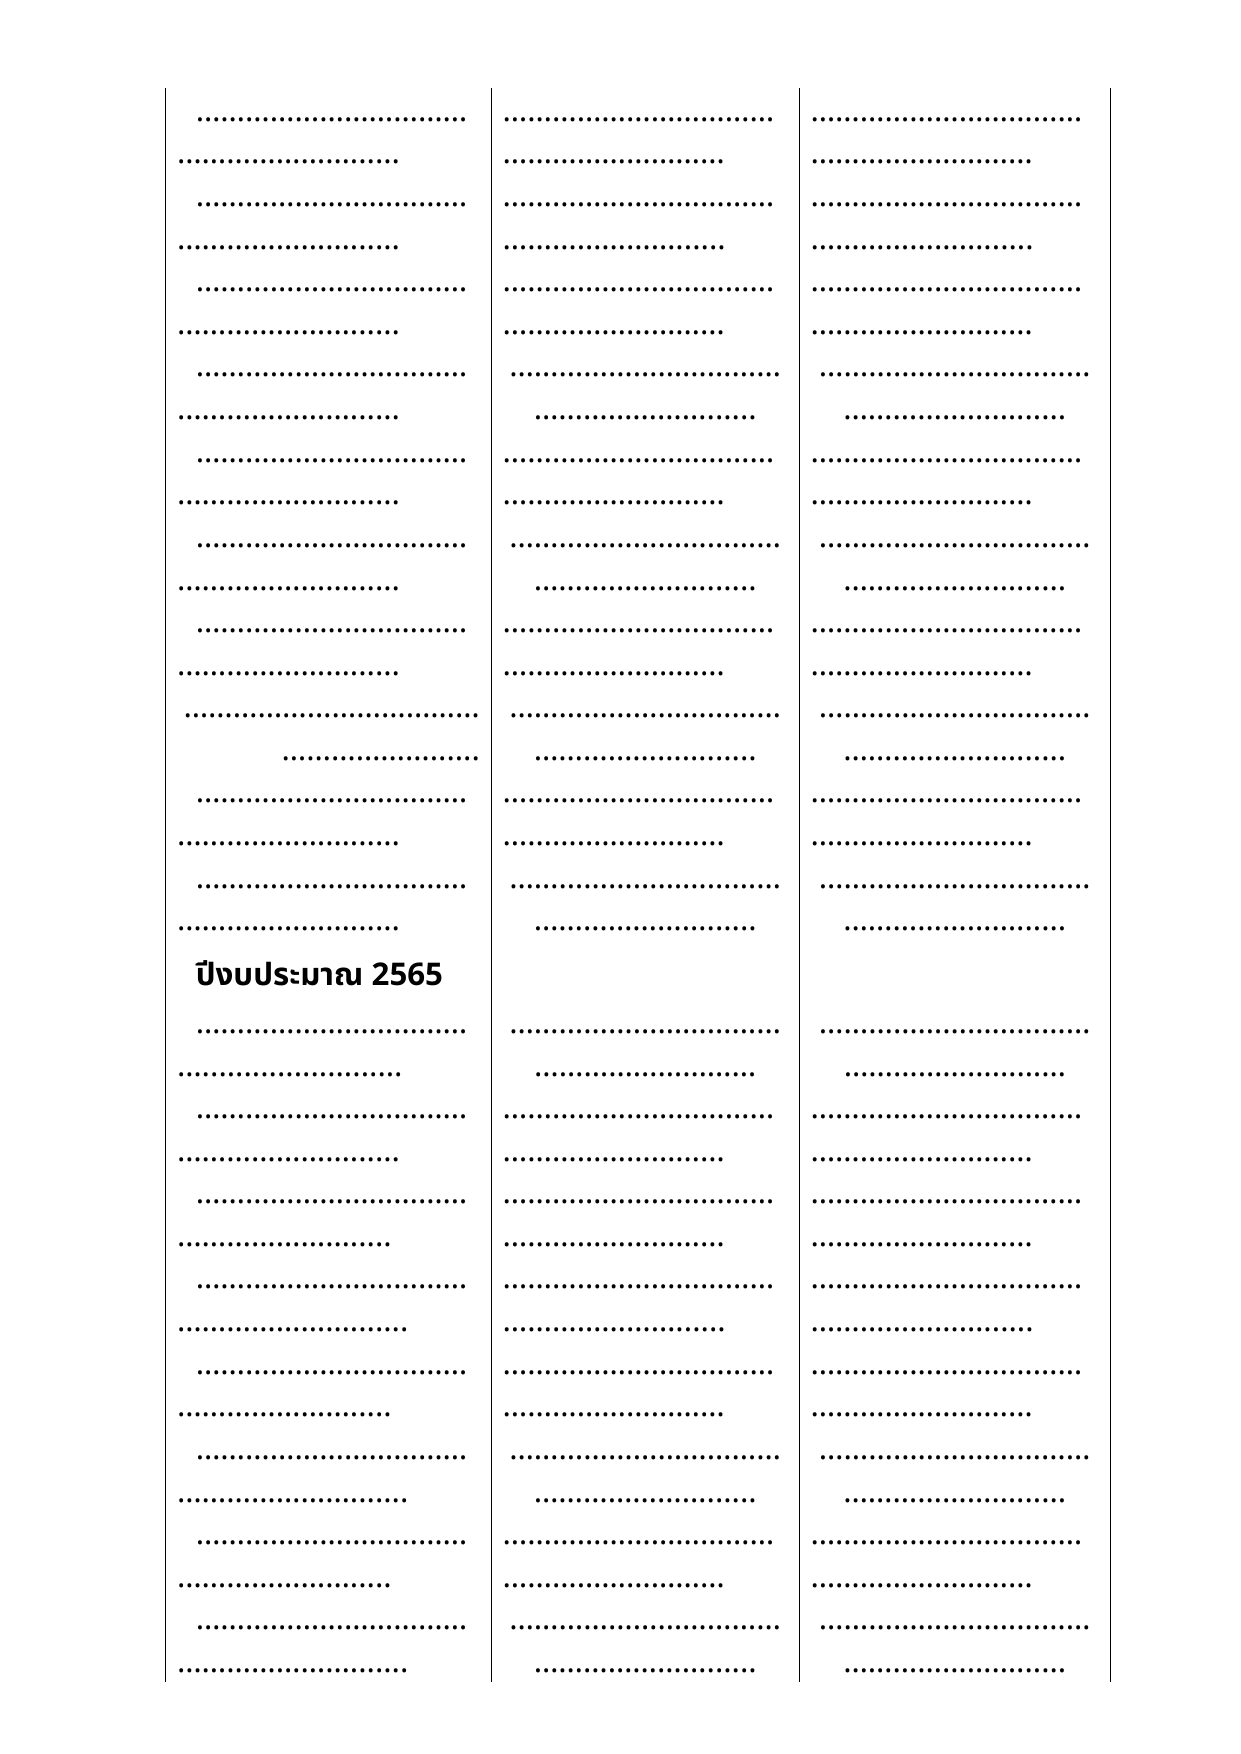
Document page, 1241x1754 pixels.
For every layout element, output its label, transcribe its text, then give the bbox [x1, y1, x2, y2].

table_cell …………………………………………………… ………………………………………………...... [492, 599, 799, 769]
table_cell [492, 1341, 799, 1511]
table_cell …………………………………………………… ………………………………………………...... [492, 88, 799, 258]
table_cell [800, 1511, 1110, 1682]
table_cell …………………………………………………… ………………………………………………...... [800, 88, 1110, 258]
table_cell ………………………………………………...... [166, 1085, 491, 1170]
table_cell …………………………………………………… ………………………………………………...... [800, 429, 1110, 599]
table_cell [492, 1511, 799, 1682]
table_cell ………………………………………………...... ………………………………………………...... [166, 429, 491, 599]
table_cell ………………………………………………..... ………………………………………………....... [166, 1170, 491, 1341]
table_cell …………………………………………………… [492, 940, 799, 1085]
table_cell …………………………………………………… ………………………………………………...... [492, 770, 799, 940]
table_cell …………………………………………………… ………………………………………………...... [492, 1170, 799, 1341]
table_cell …………………………………………………… [492, 1085, 799, 1170]
table_cell ………………………………………………...... ………………………………………………...... [166, 88, 491, 258]
table_cell …………………………………………………… ………………………………………………...... [492, 258, 799, 429]
table_cell ………………………………………………...... ………………………………………………...... [166, 258, 491, 429]
table_cell …………………………………………………… ………………………………………………...... [800, 599, 1110, 769]
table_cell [166, 1341, 491, 1511]
table_cell …………………………………………………… ………………………………………………...... [800, 258, 1110, 429]
table_cell …………………………………………………… ………………………………………………...... [492, 429, 799, 599]
table_cell …………………………………………………… [800, 940, 1110, 1085]
table_cell ………………………………………………...... ………………………………………………...... [166, 770, 491, 940]
table_cell …………………………………………………… ………………………………………………...... [800, 770, 1110, 940]
table_cell …………………………………………………… [800, 1085, 1110, 1170]
table_cell …………………………………………………… ………………………………………………...... [800, 1170, 1110, 1341]
table_cell ปีงบประมาณ 2565 ………………………………........................ [166, 940, 491, 1085]
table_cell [166, 1511, 491, 1682]
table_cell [800, 1341, 1110, 1511]
table_cell ………………………………………………...... ………………………………………………...... [166, 599, 491, 769]
